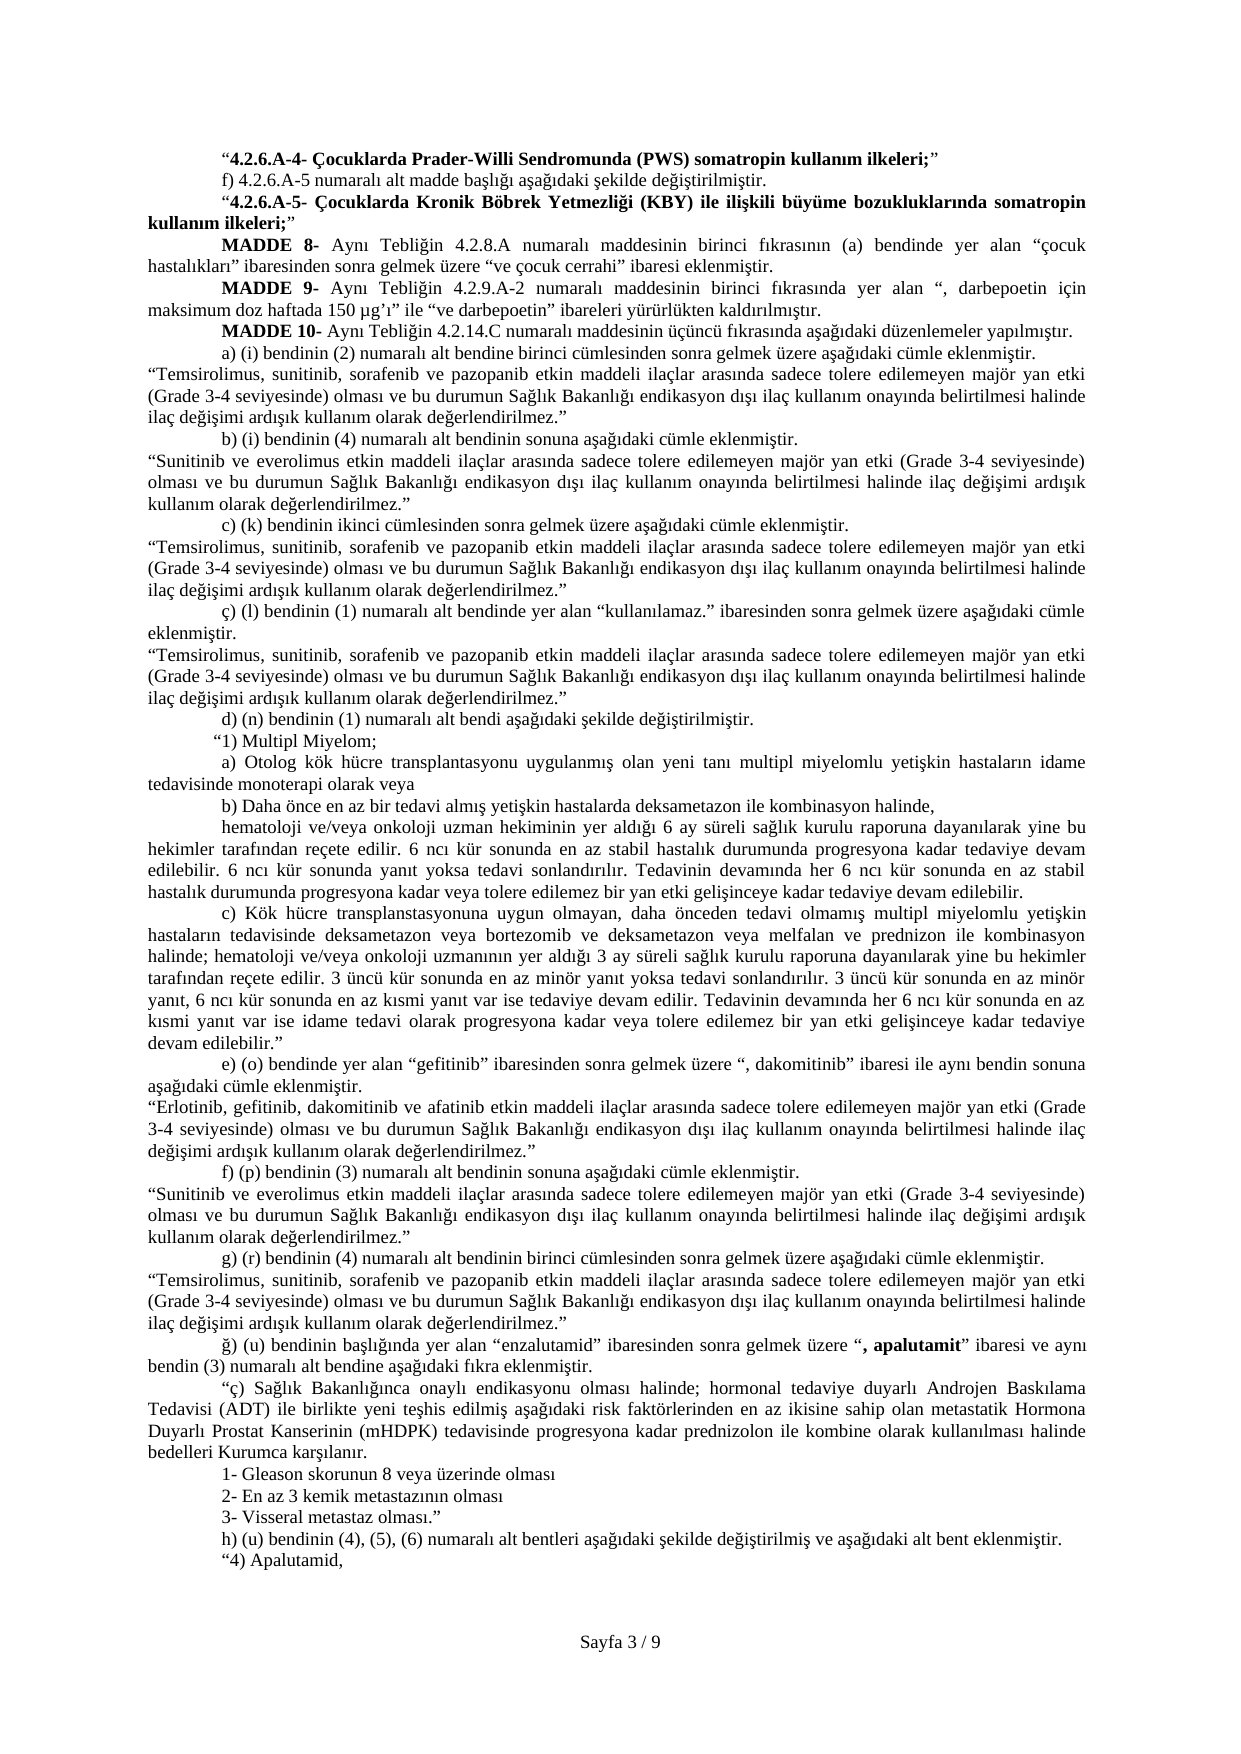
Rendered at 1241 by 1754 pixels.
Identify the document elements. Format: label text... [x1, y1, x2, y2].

text MADDE 8- Aynı Tebliğin 4.2.8.A numaralı maddesinin birinci fıkrasının (a) bendinde yer alan “çocuk hastalıkları” ibaresinden sonra gelmek üzere “ve çocuk cerrahi” ibaresi eklenmiştir. [148, 234, 1087, 277]
text d) (n) bendinin (1) numaralı alt bendi aşağıdaki şekilde değiştirilmiştir. [148, 708, 1087, 730]
text ç) (l) bendinin (1) numaralı alt bendinde yer alan “kullanılamaz.” ibaresinden sonra gelmek üzere aşağıdaki cümle eklenmiştir. [148, 600, 1087, 643]
text e) (o) bendinde yer alan “gefitinib” ibaresinden sonra gelmek üzere “, dakomitinib” ibaresi ile aynı bendin sonuna aşağıdaki cümle eklenmiştir. [148, 1053, 1087, 1096]
text MADDE 10- Aynı Tebliğin 4.2.14.C numaralı maddesinin üçüncü fıkrasında aşağıdaki düzenlemeler yapılmıştır. [148, 320, 1087, 342]
text “1) Multipl Miyelom; [148, 730, 1087, 751]
text b) Daha önce en az bir tedavi almış yetişkin hastalarda deksametazon ile kombinasyon halinde, [148, 794, 1087, 816]
list 1- Gleason skorunun 8 veya üzerinde olması [221, 1463, 1087, 1484]
list 2- En az 3 kemik metastazının olması [221, 1484, 1087, 1506]
text b) (i) bendinin (4) numaralı alt bendinin sonuna aşağıdaki cümle eklenmiştir. [148, 428, 1087, 449]
text “Temsirolimus, sunitinib, sorafenib ve pazopanib etkin maddeli ilaçlar arasında sadece tolere edilemeyen majör yan etki (Grade 3-4 seviyesinde) olması ve bu durumun Sağlık Bakanlığı endikasyon dışı ilaç kullanım onayında belirtilmesi halinde ilaç değişimi ardışık kullanım olarak değerlendirilmez.” [148, 1269, 1087, 1333]
text MADDE 9- Aynı Tebliğin 4.2.9.A-2 numaralı maddesinin birinci fıkrasında yer alan “, darbepoetin için maksimum doz haftada 150 µg’ı” ile “ve darbepoetin” ibareleri yürürlükten kaldırılmıştır. [133, 277, 1087, 320]
text “ç) Sağlık Bakanlığınca onaylı endikasyonu olması halinde; hormonal tedaviye duyarlı Androjen Baskılama Tedavisi (ADT) ile birlikte yeni teşhis edilmiş aşağıdaki risk faktörlerinden en az ikisine sahip olan metastatik Hormona Duyarlı Prostat Kanserinin (mHDPK) tedavisinde progresyona kadar prednizolon ile kombine olarak kullanılması halinde bedelleri Kurumca karşılanır. [148, 1377, 1087, 1463]
text a) Otolog kök hücre transplantasyonu uygulanmış olan yeni tanı multipl miyelomlu yetişkin hastaların idame tedavisinde monoterapi olarak veya [148, 751, 1087, 794]
text f) (p) bendinin (3) numaralı alt bendinin sonuna aşağıdaki cümle eklenmiştir. [148, 1161, 1087, 1183]
text “Temsirolimus, sunitinib, sorafenib ve pazopanib etkin maddeli ilaçlar arasında sadece tolere edilemeyen majör yan etki (Grade 3-4 seviyesinde) olması ve bu durumun Sağlık Bakanlığı endikasyon dışı ilaç kullanım onayında belirtilmesi halinde ilaç değişimi ardışık kullanım olarak değerlendirilmez.” [148, 363, 1087, 428]
text c) (k) bendinin ikinci cümlesinden sonra gelmek üzere aşağıdaki cümle eklenmiştir. [148, 514, 1087, 536]
text “Temsirolimus, sunitinib, sorafenib ve pazopanib etkin maddeli ilaçlar arasında sadece tolere edilemeyen majör yan etki (Grade 3-4 seviyesinde) olması ve bu durumun Sağlık Bakanlığı endikasyon dışı ilaç kullanım onayında belirtilmesi halinde ilaç değişimi ardışık kullanım olarak değerlendirilmez.” [148, 536, 1087, 600]
text “Temsirolimus, sunitinib, sorafenib ve pazopanib etkin maddeli ilaçlar arasında sadece tolere edilemeyen majör yan etki (Grade 3-4 seviyesinde) olması ve bu durumun Sağlık Bakanlığı endikasyon dışı ilaç kullanım onayında belirtilmesi halinde ilaç değişimi ardışık kullanım olarak değerlendirilmez.” [148, 643, 1087, 708]
list 3- Visseral metastaz olması.” [221, 1506, 1087, 1528]
text g) (r) bendinin (4) numaralı alt bendinin birinci cümlesinden sonra gelmek üzere aşağıdaki cümle eklenmiştir. [148, 1247, 1087, 1269]
text “4.2.6.A-4- Çocuklarda Prader-Willi Sendromunda (PWS) somatropin kullanım ilkeleri;” [148, 148, 1093, 169]
text f) 4.2.6.A-5 numaralı alt madde başlığı aşağıdaki şekilde değiştirilmiştir. [148, 169, 1087, 191]
text a) (i) bendinin (2) numaralı alt bendine birinci cümlesinden sonra gelmek üzere aşağıdaki cümle eklenmiştir. [148, 342, 1087, 363]
text h) (u) bendinin (4), (5), (6) numaralı alt bentleri aşağıdaki şekilde değiştirilmiş ve aşağıdaki alt bent eklenmiştir. [148, 1528, 1087, 1549]
text “4.2.6.A-5- Çocuklarda Kronik Böbrek Yetmezliği (KBY) ile ilişkili büyüme bozukluklarında somatropin kullanım ilkeleri;” [148, 191, 1087, 234]
text ğ) (u) bendinin başlığında yer alan “enzalutamid” ibaresinden sonra gelmek üzere “, apalutamit” ibaresi ve aynı bendin (3) numaralı alt bendine aşağıdaki fıkra eklenmiştir. [148, 1333, 1087, 1377]
list hematoloji ve/veya onkoloji uzman hekiminin yer aldığı 6 ay süreli sağlık kurulu raporuna dayanılarak yine bu hekimler tarafından reçete edilir. 6 ncı kür sonunda en az stabil hastalık durumunda progresyona kadar tedaviye devam edilebilir. 6 ncı kür sonunda yanıt yoksa tedavi sonlandırılır. Tedavinin devamında her 6 ncı kür sonunda en az stabil hastalık durumunda progresyona kadar veya tolere edilemez bir yan etki gelişinceye kadar tedaviye devam edilebilir. [148, 816, 1087, 902]
text “Sunitinib ve everolimus etkin maddeli ilaçlar arasında sadece tolere edilemeyen majör yan etki (Grade 3-4 seviyesinde) olması ve bu durumun Sağlık Bakanlığı endikasyon dışı ilaç kullanım onayında belirtilmesi halinde ilaç değişimi ardışık kullanım olarak değerlendirilmez.” [148, 1183, 1087, 1247]
text “4) Apalutamid, [148, 1549, 1093, 1571]
text “Sunitinib ve everolimus etkin maddeli ilaçlar arasında sadece tolere edilemeyen majör yan etki (Grade 3-4 seviyesinde) olması ve bu durumun Sağlık Bakanlığı endikasyon dışı ilaç kullanım onayında belirtilmesi halinde ilaç değişimi ardışık kullanım olarak değerlendirilmez.” [148, 449, 1087, 514]
text c) Kök hücre transplanstasyonuna uygun olmayan, daha önceden tedavi olmamış multipl miyelomlu yetişkin hastaların tedavisinde deksametazon veya bortezomib ve deksametazon veya melfalan ve prednizon ile kombinasyon halinde; hematoloji ve/veya onkoloji uzmanının yer aldığı 3 ay süreli sağlık kurulu raporuna dayanılarak yine bu hekimler tarafından reçete edilir. 3 üncü kür sonunda en az minör yanıt yoksa tedavi sonlandırılır. 3 üncü kür sonunda en az minör yanıt, 6 ncı kür sonunda en az kısmi yanıt var ise tedaviye devam edilir. Tedavinin devamında her 6 ncı kür sonunda en az kısmi yanıt var ise idame tedavi olarak progresyona kadar veya tolere edilemez bir yan etki gelişinceye kadar tedaviye devam edilebilir.” [148, 902, 1087, 1053]
text “Erlotinib, gefitinib, dakomitinib ve afatinib etkin maddeli ilaçlar arasında sadece tolere edilemeyen majör yan etki (Grade 3-4 seviyesinde) olması ve bu durumun Sağlık Bakanlığı endikasyon dışı ilaç kullanım onayında belirtilmesi halinde ilaç değişimi ardışık kullanım olarak değerlendirilmez.” [148, 1096, 1087, 1161]
